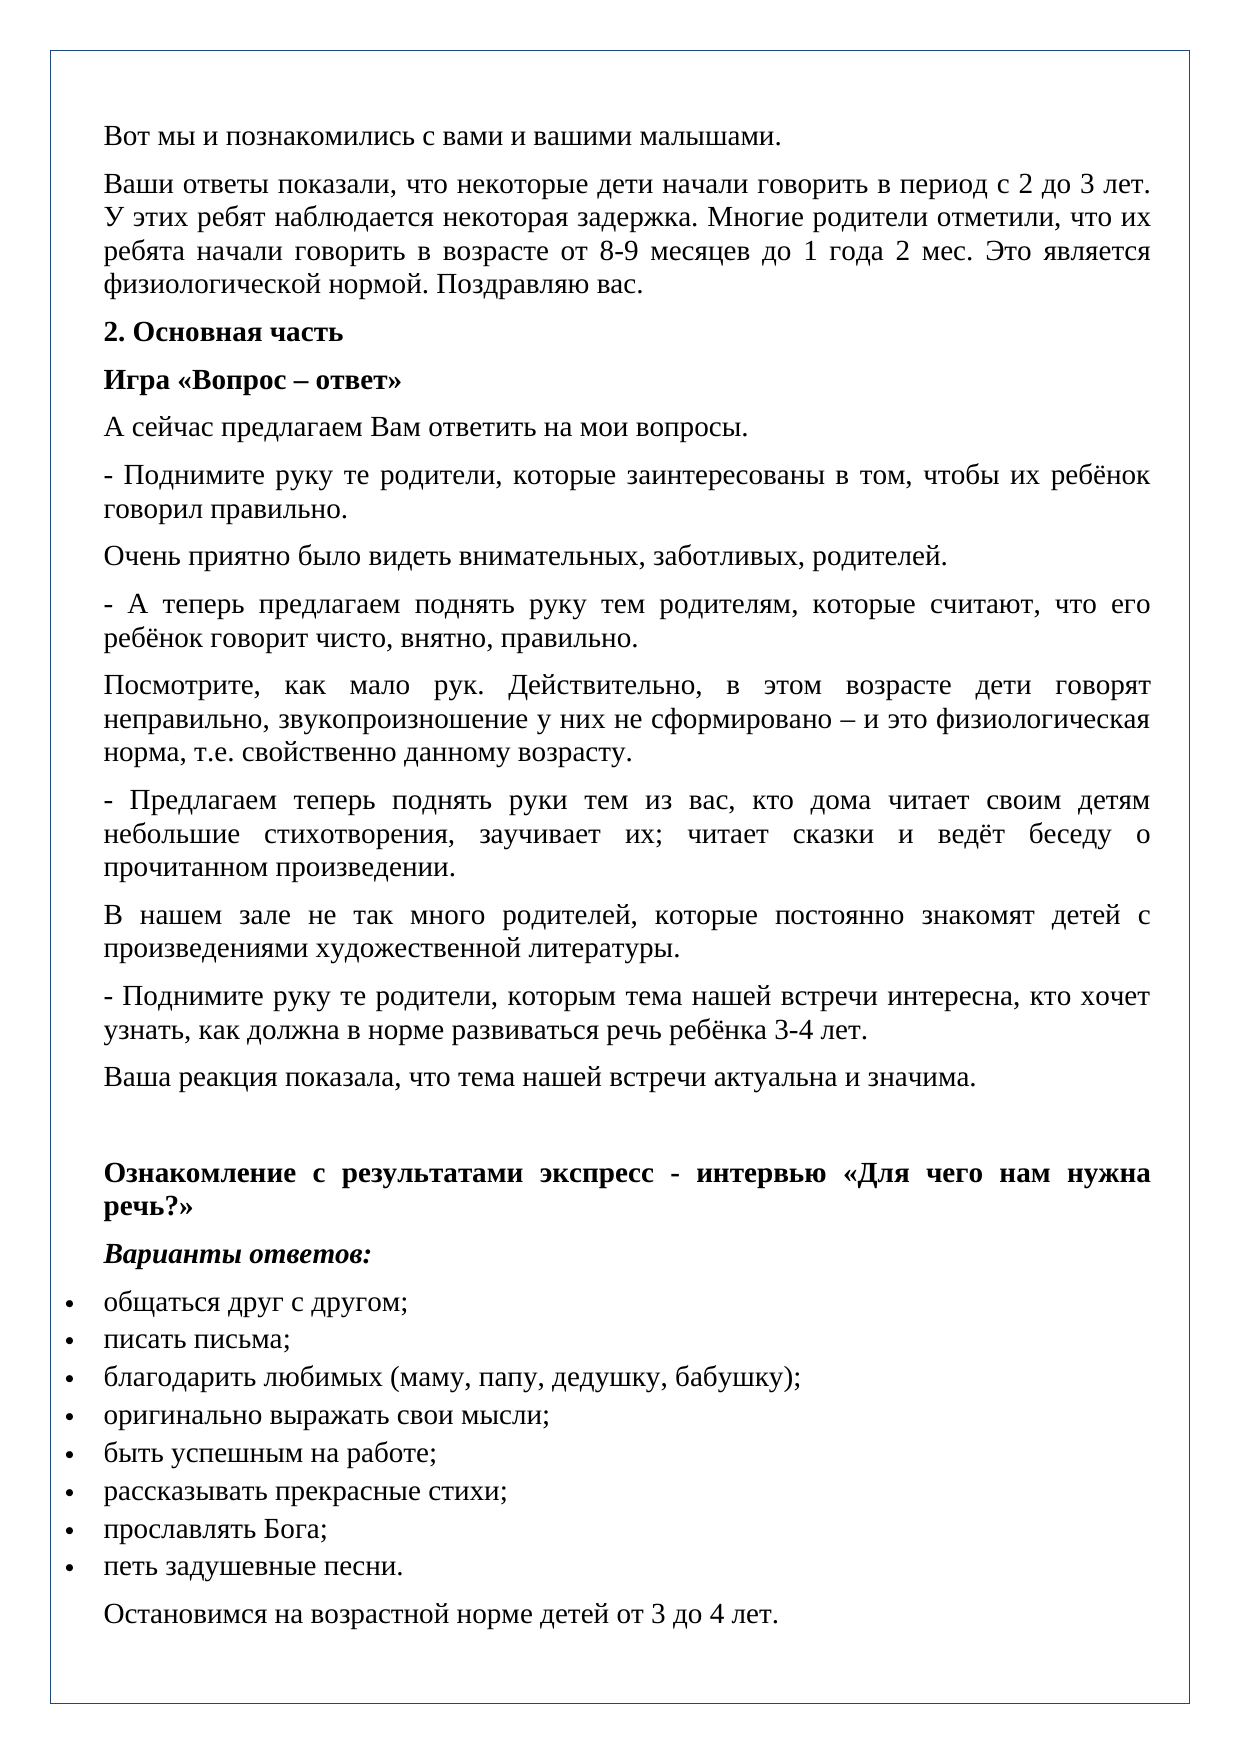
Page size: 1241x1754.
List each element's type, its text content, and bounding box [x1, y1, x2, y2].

list рассказывать прекрасные стихи; [66, 1473, 1152, 1506]
list оригинально выражать свои мысли; [66, 1397, 1152, 1431]
list прославлять Бога; [66, 1511, 1152, 1544]
text А сейчас предлагаем Вам ответить на мои вопросы. [103, 409, 1152, 443]
text Варианты ответов: [103, 1236, 1152, 1270]
text Ваша реакция показала, что тема нашей встречи актуальна и значима. [103, 1059, 1152, 1093]
list быть успешным на работе; [66, 1435, 1152, 1469]
list писать письма; [66, 1322, 1152, 1355]
list петь задушевные песни. [66, 1548, 1152, 1582]
text В нашем зале не так много родителей, которые постоянно знакомят детей с произведениями художественной литературы. [103, 897, 1152, 964]
text Остановимся на возрастной норме детей от 3 до 4 лет. [103, 1596, 1152, 1630]
text 2. Основная часть [103, 314, 1152, 348]
text Ознакомление с результатами экспресс - интервью «Для чего нам нужна речь?» [103, 1155, 1152, 1222]
text Очень приятно было видеть внимательных, заботливых, родителей. [103, 538, 1152, 572]
text - Поднимите руку те родители, которые заинтересованы в том, чтобы их ребёнок говорил правильно. [103, 457, 1152, 524]
text Посмотрите, как мало рук. Действительно, в этом возрасте дети говорят неправильно, звукопроизношение у них не сформировано – и это физиологическая норма, т.е. свойственно данному возрасту. [103, 667, 1152, 768]
text Ваши ответы показали, что некоторые дети начали говорить в период с 2 до 3 лет. У этих ребят наблюдается некоторая задержка. Многие родители отметили, что их ребята начали говорить в возрасте от 8-9 месяцев до 1 года 2 мес. Это является физиологической нормой. Поздравляю вас. [103, 166, 1152, 300]
list благодарить любимых (маму, папу, дедушку, бабушку); [66, 1359, 1152, 1393]
text Игра «Вопрос – ответ» [103, 362, 1152, 395]
text - А теперь предлагаем поднять руку тем родителям, которые считают, что его ребёнок говорит чисто, внятно, правильно. [103, 586, 1152, 653]
text - Поднимите руку те родители, которым тема нашей встречи интересна, кто хочет узнать, как должна в норме развиваться речь ребёнка 3-4 лет. [103, 978, 1152, 1045]
text Вот мы и познакомились с вами и вашими малышами. [103, 118, 1152, 152]
list общаться друг с другом; [66, 1284, 1152, 1317]
text - Предлагаем теперь поднять руки тем из вас, кто дома читает своим детям небольшие стихотворения, заучивает их; читает сказки и ведёт беседу о прочитанном произведении. [103, 782, 1152, 883]
